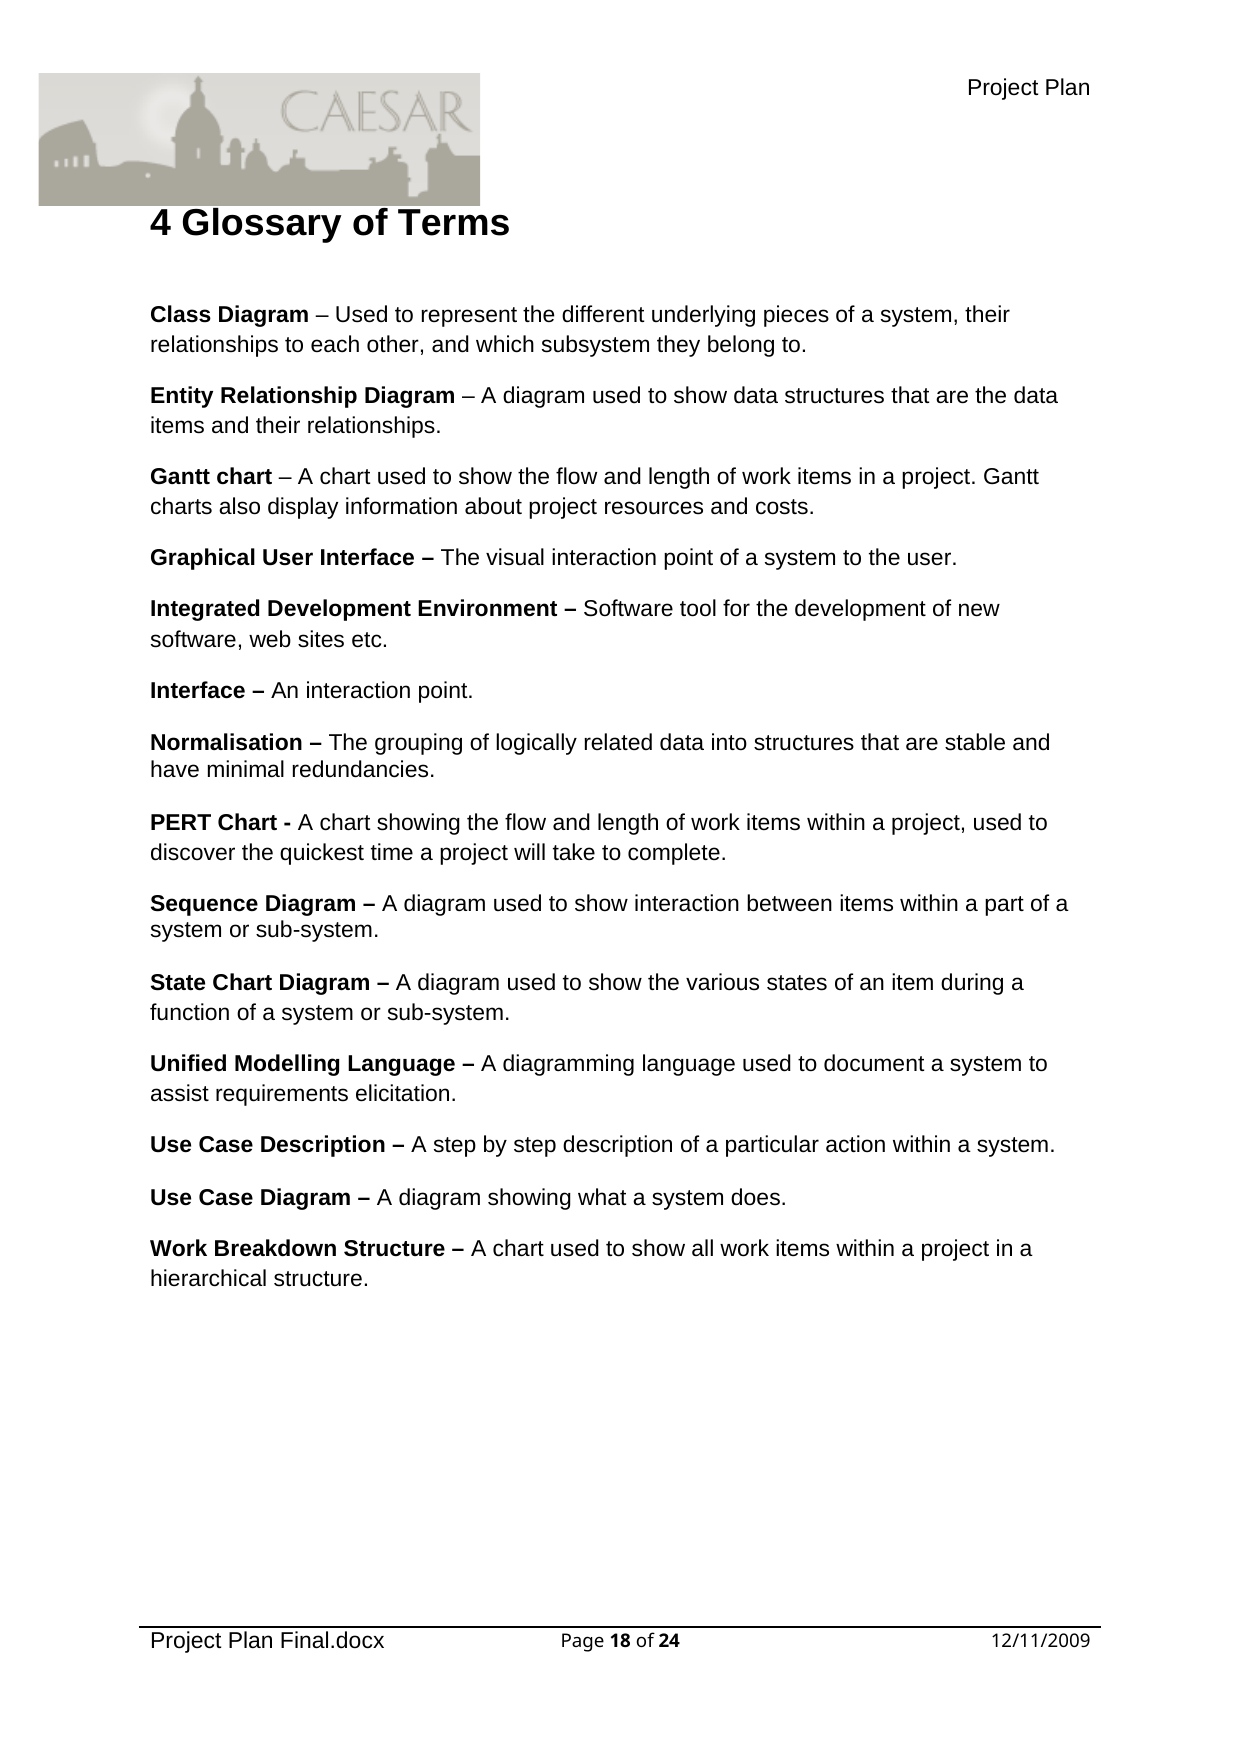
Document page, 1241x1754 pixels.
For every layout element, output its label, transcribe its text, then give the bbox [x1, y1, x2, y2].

text Use Case Diagram – A diagram showing what a system does. [150, 1184, 1090, 1210]
text Use Case Description – A step by step description of a particular action within a system. [150, 1131, 1090, 1158]
text Normalisation – The grouping of logically related data into structures that are stable and have minimal redundancies. [150, 729, 1090, 782]
text PERT Chart - A chart showing the flow and length of work items within a project, used to discover the quickest time a project will take to complete. [150, 808, 1090, 865]
text Interface – An interaction point. [150, 677, 1090, 703]
text Class Diagram – Used to represent the different underlying pieces of a system, their relationships to each other, and which subsystem they belong to. [150, 301, 1090, 357]
text Work Breakdown Structure – A chart used to show all work items within a project in a hierarchical structure. [150, 1235, 1090, 1292]
text Gantt chart – A chart used to show the flow and length of work items in a project. Gantt charts also display information about project resources and costs. [150, 463, 1090, 520]
text Sequence Diagram – A diagram used to show interaction between items within a part of a system or sub-system. [150, 890, 1090, 942]
text State Chart Diagram – A diagram used to show the various states of an item during a function of a system or sub-system. [150, 969, 1090, 1025]
text Graphical User Interface – The visual interaction point of a system to the user. [150, 544, 1090, 571]
text Unified Modelling Language – A diagramming language used to document a system to assist requirements elicitation. [150, 1050, 1090, 1107]
text Entity Relationship Diagram – A diagram used to show data structures that are the data items and their relationships. [150, 382, 1090, 438]
subtitle 4 Glossary of Terms [150, 200, 1090, 243]
text Integrated Development Environment – Software tool for the development of new software, web sites etc. [150, 595, 1090, 652]
